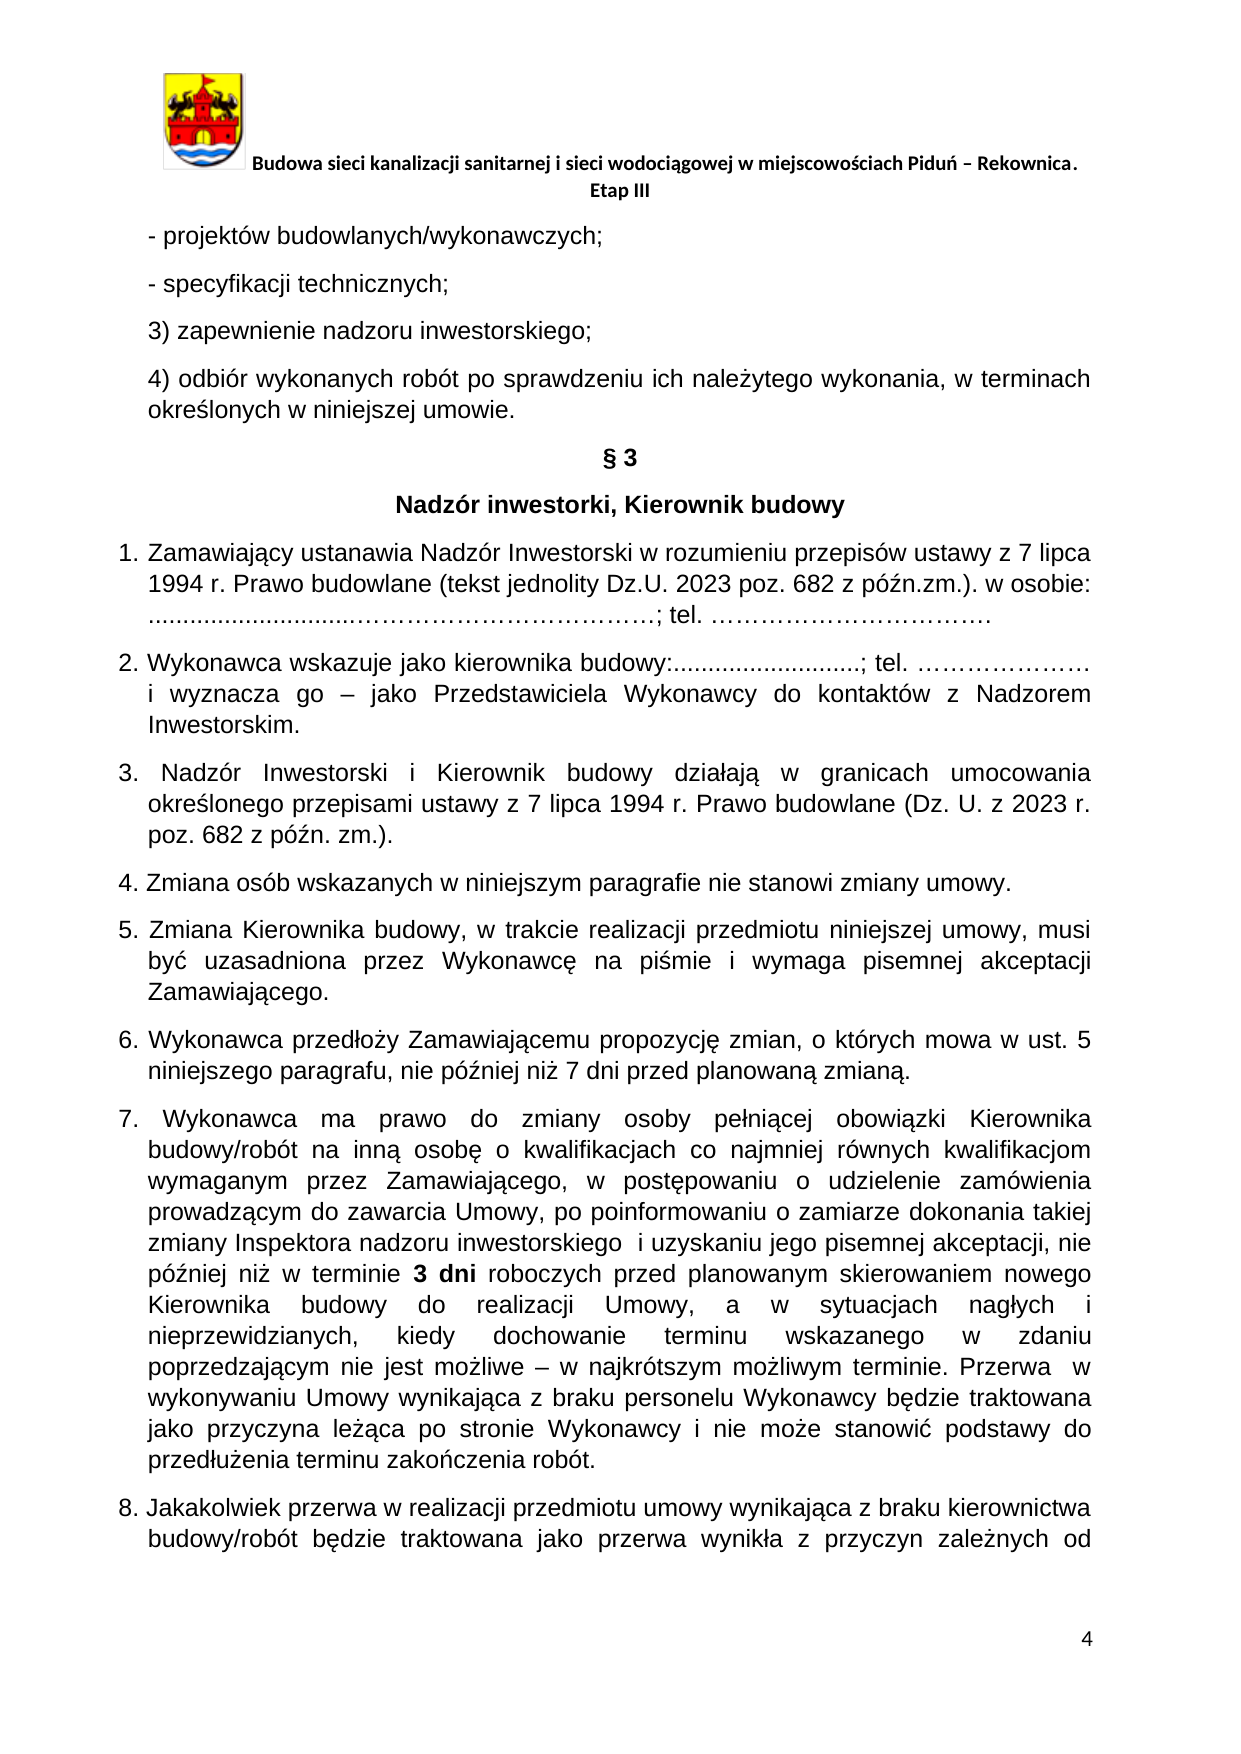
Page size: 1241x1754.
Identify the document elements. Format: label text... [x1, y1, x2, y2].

text § 3 [148, 443, 1093, 472]
text 4) odbiór wykonanych robót po sprawdzeniu ich należytego wykonania, w terminach określonych w niniejszej umowie. [148, 364, 1093, 424]
text - specyfikacji technicznych; [148, 269, 1093, 297]
text 3. Nadzór Inwestorski i Kierownik budowy działają w granicach umocowania określonego przepisami ustawy z 7 lipca 1994 r. Prawo budowlane (Dz. U. z 2023 r. poz. 682 z późn. zm.). [118, 758, 1093, 849]
text Nadzór inwestorki, Kierownik budowy [148, 491, 1093, 519]
text 4. Zmiana osób wskazanych w niniejszym paragrafie nie stanowi zmiany umowy. [118, 868, 1093, 896]
text 3) zapewnienie nadzoru inwestorskiego; [148, 316, 1093, 345]
text - projektów budowlanych/wykonawczych; [148, 221, 1093, 250]
text 5. Zmiana Kierownika budowy, w trakcie realizacji przedmiotu niniejszej umowy, musi być uzasadniona przez Wykonawcę na piśmie i wymaga pisemnej akceptacji Zamawiającego. [118, 915, 1093, 1006]
text 1. Zamawiający ustanawia Nadzór Inwestorski w rozumieniu przepisów ustawy z 7 lipca 1994 r. Prawo budowlane (tekst jednolity Dz.U. 2023 poz. 682 z późn.zm.). w osobie: ..............................………………………………; tel. ……………………………. [118, 538, 1093, 629]
picture [162, 73, 247, 171]
text 2. Wykonawca wskazuje jako kierownika budowy:...........................; tel. ………………… i wyznacza go – jako Przedstawiciela Wykonawcy do kontaktów z Nadzorem Inwestorskim. [118, 648, 1093, 739]
text 7. Wykonawca ma prawo do zmiany osoby pełniącej obowiązki Kierownika budowy/robót na inną osobę o kwalifikacjach co najmniej równych kwalifikacjom wymaganym przez Zamawiającego, w postępowaniu o udzielenie zamówienia prowadzącym do zawarcia Umowy, po poinformowaniu o zamiarze dokonania takiej zmiany Inspektora nadzoru inwestorskiego i uzyskaniu jego pisemnej akceptacji, nie później niż w terminie 3 dni roboczych przed planowanym skierowaniem nowego Kierownika budowy do realizacji Umowy, a w sytuacjach nagłych i nieprzewidzianych, kiedy dochowanie terminu wskazanego w zdaniu poprzedzającym nie jest możliwe – w najkrótszym możliwym terminie. Przerwa w wykonywaniu Umowy wynikająca z braku personelu Wykonawcy będzie traktowana jako przyczyna leżąca po stronie Wykonawcy i nie może stanowić podstawy do przedłużenia terminu zakończenia robót. [118, 1104, 1093, 1474]
text 6. Wykonawca przedłoży Zamawiającemu propozycję zmian, o których mowa w ust. 5 niniejszego paragrafu, nie później niż 7 dni przed planowaną zmianą. [118, 1025, 1093, 1085]
